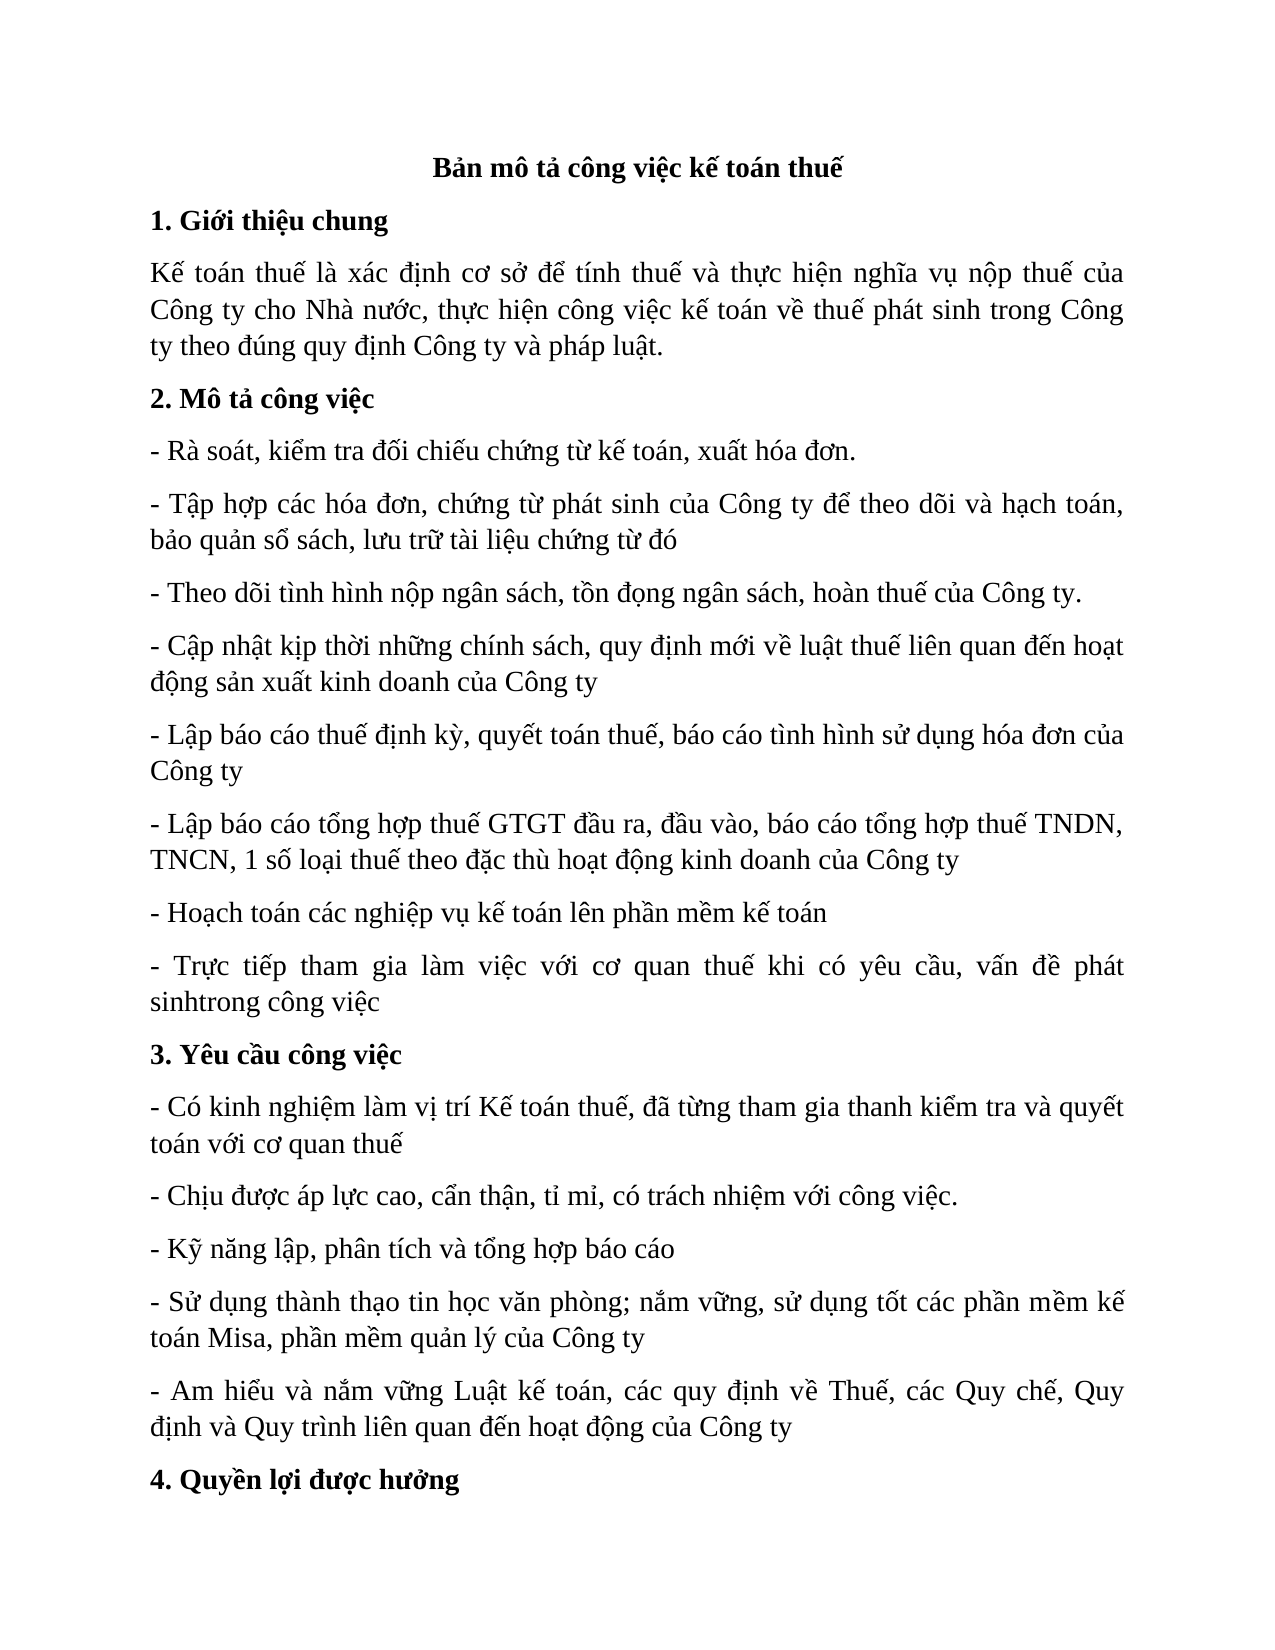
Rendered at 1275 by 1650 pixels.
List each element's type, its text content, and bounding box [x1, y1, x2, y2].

text - Có kinh nghiệm làm vị trí Kế toán thuế, đã từng tham gia thanh kiểm tra và quyết toán với cơ quan thuế [150, 1089, 1125, 1159]
text - Trực tiếp tham gia làm việc với cơ quan thuế khi có yêu cầu, vấn đề phát sinhtrong công việc [150, 948, 1125, 1017]
text - Theo dõi tình hình nộp ngân sách, tồn đọng ngân sách, hoàn thuế của Công ty. [150, 575, 1125, 609]
text - Cập nhật kịp thời những chính sách, quy định mới về luật thuế liên quan đến hoạt động sản xuất kinh doanh của Công ty [150, 628, 1125, 698]
text Kế toán thuế là xác định cơ sở để tính thuế và thực hiện nghĩa vụ nộp thuế của Công ty cho Nhà nước, thực hiện công việc kế toán về thuế phát sinh trong Công ty theo đúng quy định Công ty và pháp luật. [150, 256, 1125, 361]
text - Lập báo cáo thuế định kỳ, quyết toán thuế, báo cáo tình hình sử dụng hóa đơn của Công ty [150, 717, 1125, 787]
text - Am hiểu và nắm vững Luật kế toán, các quy định về Thuế, các Quy chế, Quy định và Quy trình liên quan đến hoạt động của Công ty [150, 1373, 1125, 1443]
text - Kỹ năng lập, phân tích và tổng hợp báo cáo [150, 1231, 1125, 1265]
text - Rà soát, kiểm tra đối chiếu chứng từ kế toán, xuất hóa đơn. [150, 433, 1125, 467]
text 4. Quyền lợi được hưởng [150, 1462, 1125, 1496]
text 1. Giới thiệu chung [150, 203, 1125, 236]
text Bản mô tả công việc kế toán thuế [150, 150, 1125, 183]
text - Chịu được áp lực cao, cẩn thận, tỉ mỉ, có trách nhiệm với công việc. [150, 1178, 1125, 1212]
text - Sử dụng thành thạo tin học văn phòng; nắm vững, sử dụng tốt các phần mềm kế toán Misa, phần mềm quản lý của Công ty [150, 1284, 1125, 1354]
text - Lập báo cáo tổng hợp thuế GTGT đầu ra, đầu vào, báo cáo tổng hợp thuế TNDN, TNCN, 1 số loại thuế theo đặc thù hoạt động kinh doanh của Công ty [150, 806, 1125, 876]
text 3. Yêu cầu công việc [150, 1037, 1125, 1070]
text - Hoạch toán các nghiệp vụ kế toán lên phần mềm kế toán [150, 895, 1125, 928]
text 2. Mô tả công việc [150, 381, 1125, 414]
text - Tập hợp các hóa đơn, chứng từ phát sinh của Công ty để theo dõi và hạch toán, bảo quản sổ sách, lưu trữ tài liệu chứng từ đó [150, 486, 1125, 556]
